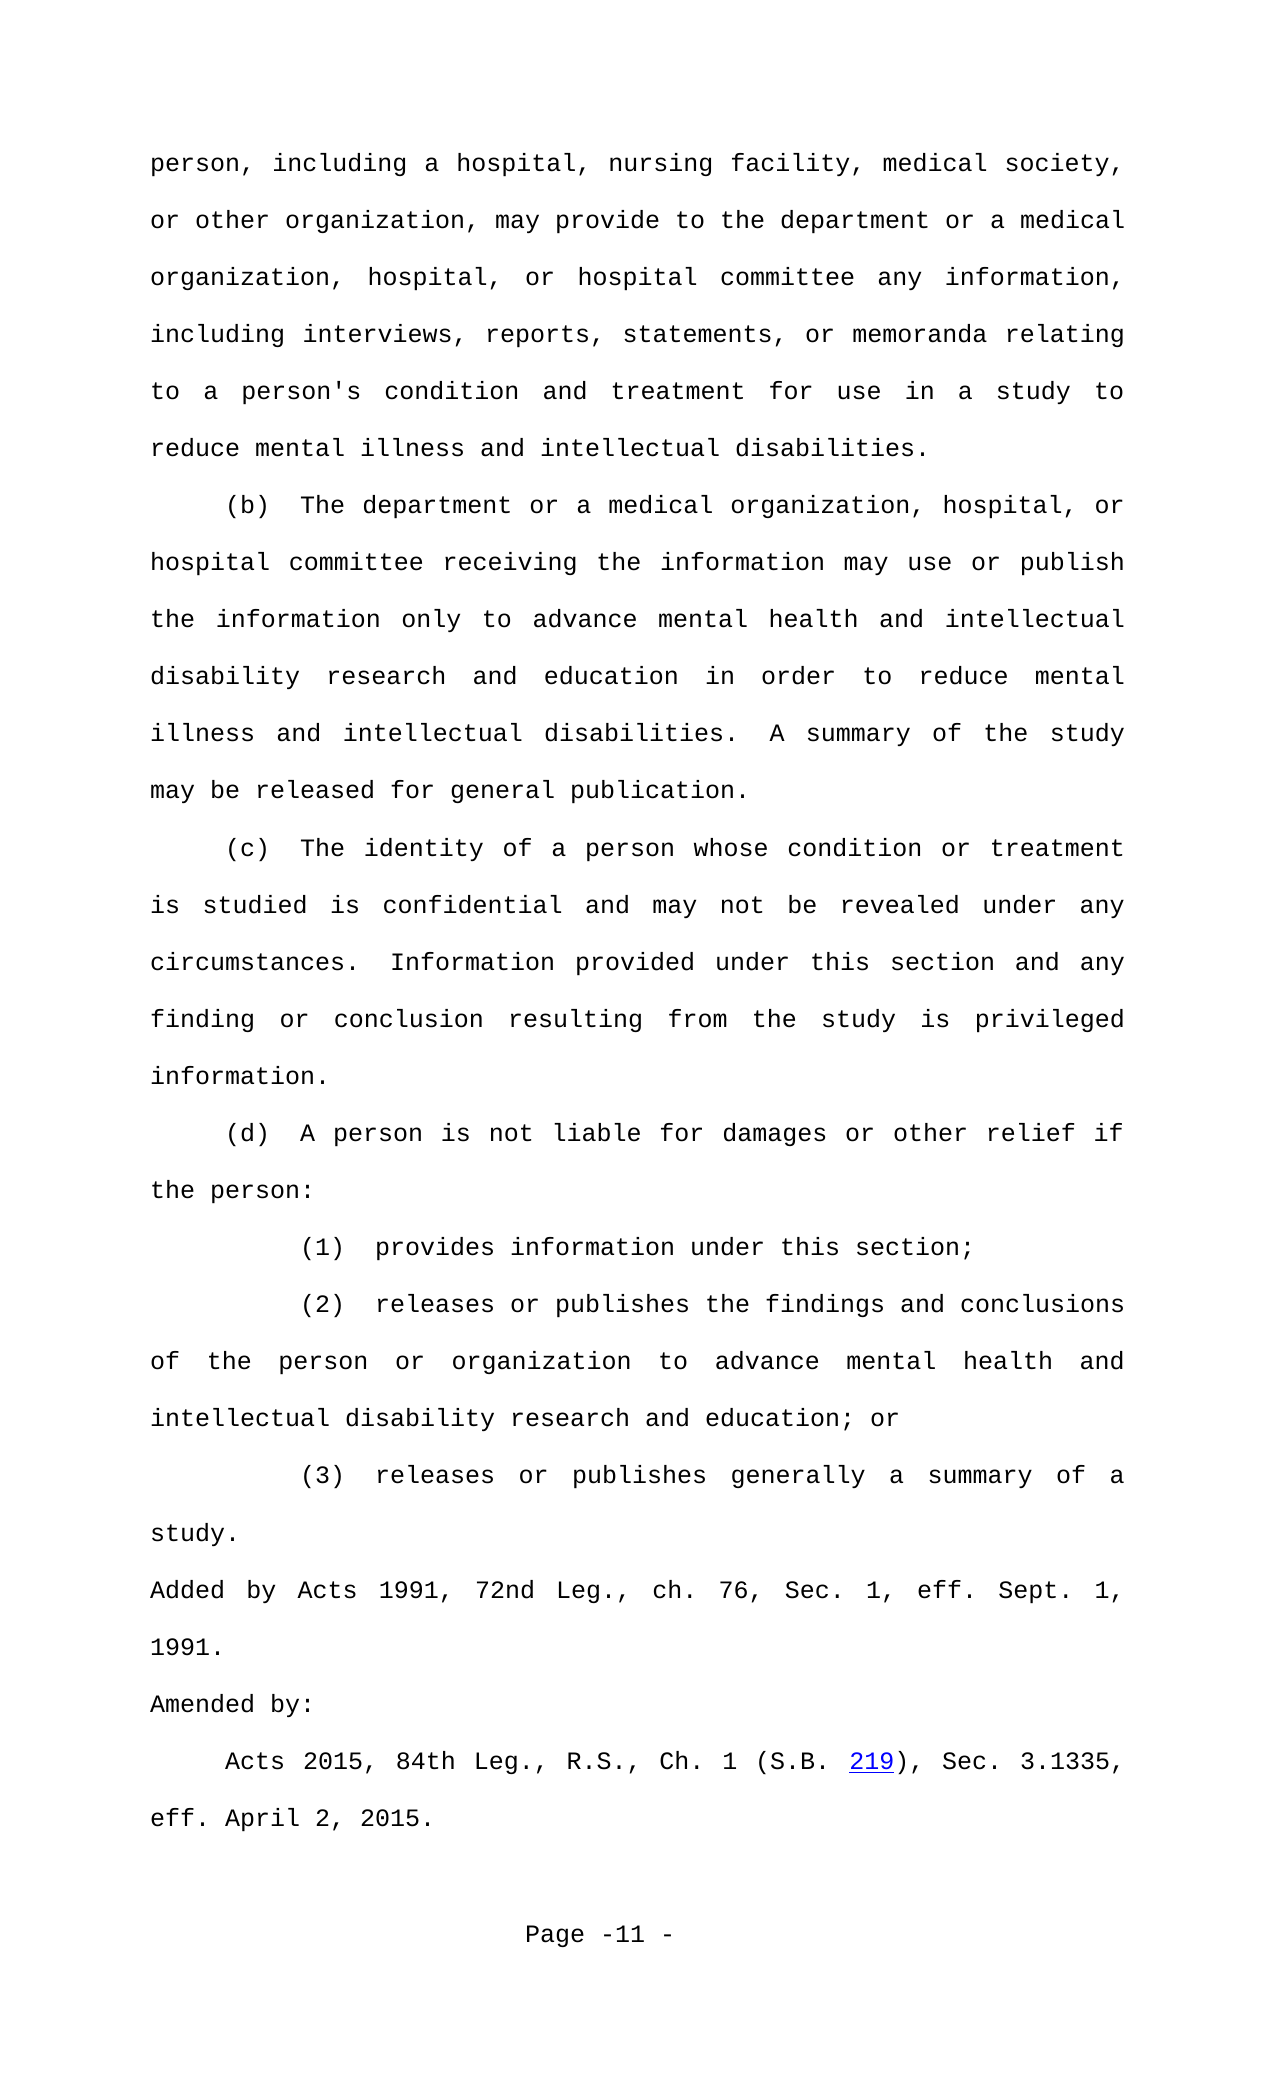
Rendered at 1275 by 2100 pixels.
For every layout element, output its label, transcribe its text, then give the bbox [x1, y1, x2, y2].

text (1) provides information under this section; [150, 1234, 1125, 1263]
text (2) releases or publishes the findings and conclusions of the person or organization to advance mental health and intellectual disability research and education; or [150, 1292, 1125, 1434]
text Acts 2015, 84th Leg., R.S., Ch. 1 (S.B. 219), Sec. 3.1335, eff. April 2, 2015. [150, 1748, 1125, 1834]
text (c) The identity of a person whose condition or treatment is studied is confidential and may not be revealed under any circumstances. Information provided under this section and any finding or conclusion resulting from the study is privileged information. [150, 835, 1125, 1092]
text (b) The department or a medical organization, hospital, or hospital committee receiving the information may use or publish the information only to advance mental health and intellectual disability research and education in order to reduce mental illness and intellectual disabilities. A summary of the study may be released for general publication. [150, 492, 1125, 806]
text Amended by: [150, 1691, 1125, 1720]
text (d) A person is not liable for damages or other relief if the person: [150, 1120, 1125, 1206]
text (3) releases or publishes generally a summary of a study. [150, 1463, 1125, 1548]
text Added by Acts 1991, 72nd Leg., ch. 76, Sec. 1, eff. Sept. 1, 1991. [150, 1577, 1125, 1663]
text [150, 150, 1125, 464]
